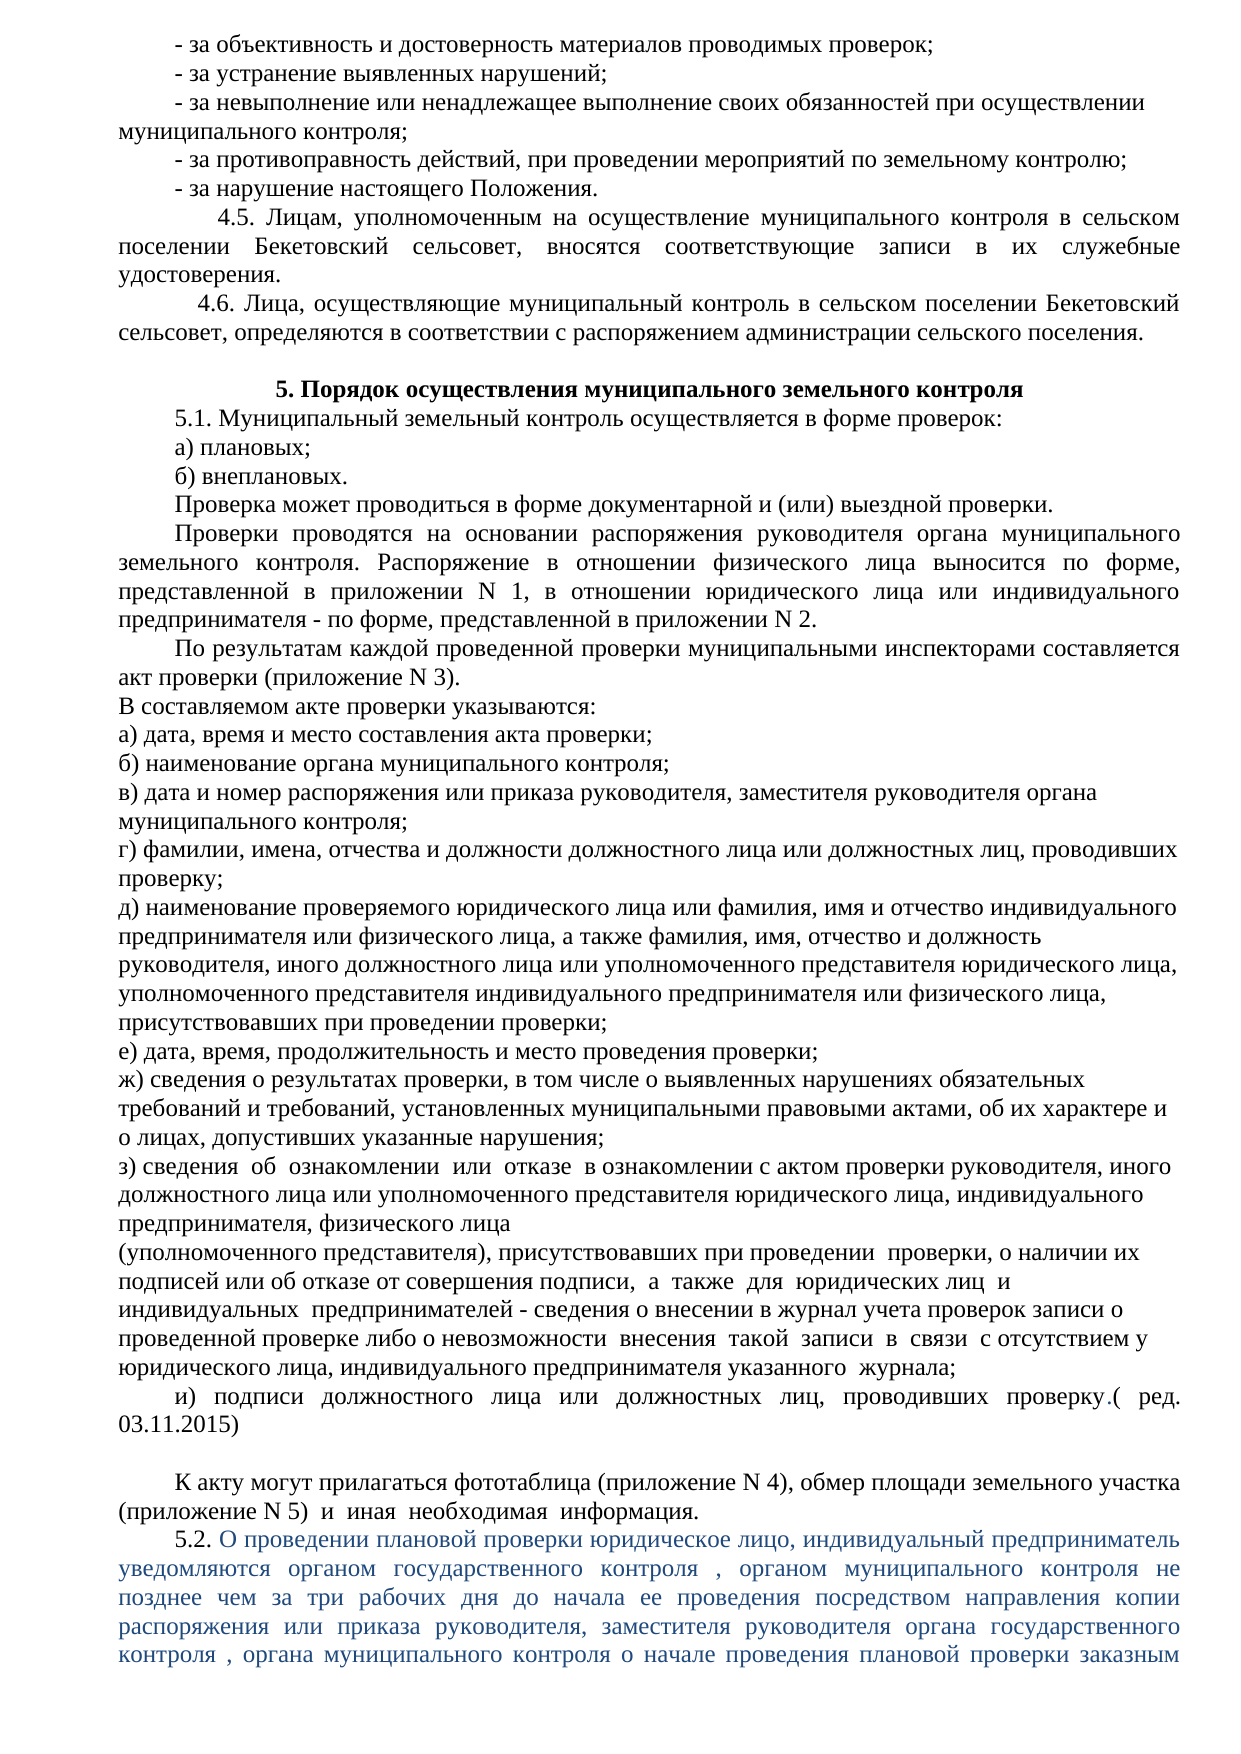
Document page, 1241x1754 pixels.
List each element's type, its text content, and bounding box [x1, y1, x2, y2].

text - за устранение выявленных нарушений; [118, 58, 1181, 87]
text б) наименование органа муниципального контроля; [118, 748, 1181, 777]
text - за невыполнение или ненадлежащее выполнение своих обязанностей при осуществлении муниципального контроля; [118, 87, 1181, 144]
text 5. Порядок осуществления муниципального земельного контроля [118, 374, 1181, 403]
text 5.1. Муниципальный земельный контроль осуществляется в форме проверок: [118, 403, 1181, 432]
text - за противоправность действий, при проведении мероприятий по земельному контролю; [118, 144, 1181, 173]
text - за нарушение настоящего Положения. [118, 173, 1181, 202]
text Проверка может проводиться в форме документарной и (или) выездной проверки. [118, 489, 1181, 518]
text ж) сведения о результатах проверки, в том числе о выявленных нарушениях обязательных требований и требований, установленных муниципальными правовыми актами, об их характере и о лицах, допустивших указанные нарушения; [118, 1064, 1181, 1151]
text К акту могут прилагаться фототаблица (приложение N 4), обмер площади земельного участка (приложение N 5) и иная необходимая информация. [118, 1467, 1181, 1524]
text 4.6. Лица, осуществляющие муниципальный контроль в сельском поселении Бекетовский сельсовет, определяются в соответствии с распоряжением администрации сельского поселения. [118, 288, 1181, 346]
text 4.5. Лицам, уполномоченным на осуществление муниципального контроля в сельском поселении Бекетовский сельсовет, вносятся соответствующие записи в их служебные удостоверения. [118, 202, 1181, 288]
text д) наименование проверяемого юридического лица или фамилия, имя и отчество индивидуального предпринимателя или физического лица, а также фамилия, имя, отчество и должность руководителя, иного должностного лица или уполномоченного представителя юридического лица, уполномоченного представителя индивидуального предпринимателя или физического лица, присутствовавших при проведении проверки; [118, 892, 1181, 1036]
text г) фамилии, имена, отчества и должности должностного лица или должностных лиц, проводивших проверку; [118, 834, 1181, 892]
text (уполномоченного представителя), присутствовавших при проведении проверки, о наличии их подписей или об отказе от совершения подписи, а также для юридических лиц и индивидуальных предпринимателей - сведения о внесении в журнал учета проверок записи о проведенной проверке либо о невозможности внесения такой записи в связи с отсутствием у юридического лица, индивидуального предпринимателя указанного журнала; [118, 1237, 1181, 1381]
text - за объективность и достоверность материалов проводимых проверок; [118, 29, 1181, 58]
text По результатам каждой проведенной проверки муниципальными инспекторами составляется акт проверки (приложение N 3). [118, 633, 1181, 691]
text а) дата, время и место составления акта проверки; [118, 719, 1181, 748]
text з) сведения об ознакомлении или отказе в ознакомлении с актом проверки руководителя, иного должностного лица или уполномоченного представителя юридического лица, индивидуального предпринимателя, физического лица [118, 1151, 1181, 1237]
text б) внеплановых. [118, 461, 1181, 489]
text в) дата и номер распоряжения или приказа руководителя, заместителя руководителя органа муниципального контроля; [118, 777, 1181, 834]
text В составляемом акте проверки указываются: [118, 691, 1181, 719]
text е) дата, время, продолжительность и место проведения проверки; [118, 1036, 1181, 1064]
text а) плановых; [118, 432, 1181, 461]
text и) подписи должностного лица или должностных лиц, проводивших проверку.( ред. 03.11.2015) [118, 1381, 1181, 1438]
text Проверки проводятся на основании распоряжения руководителя органа муниципального земельного контроля. Распоряжение в отношении физического лица выносится по форме, представленной в приложении N 1, в отношении юридического лица или индивидуального предпринимателя - по форме, представленной в приложении N 2. [118, 518, 1181, 633]
